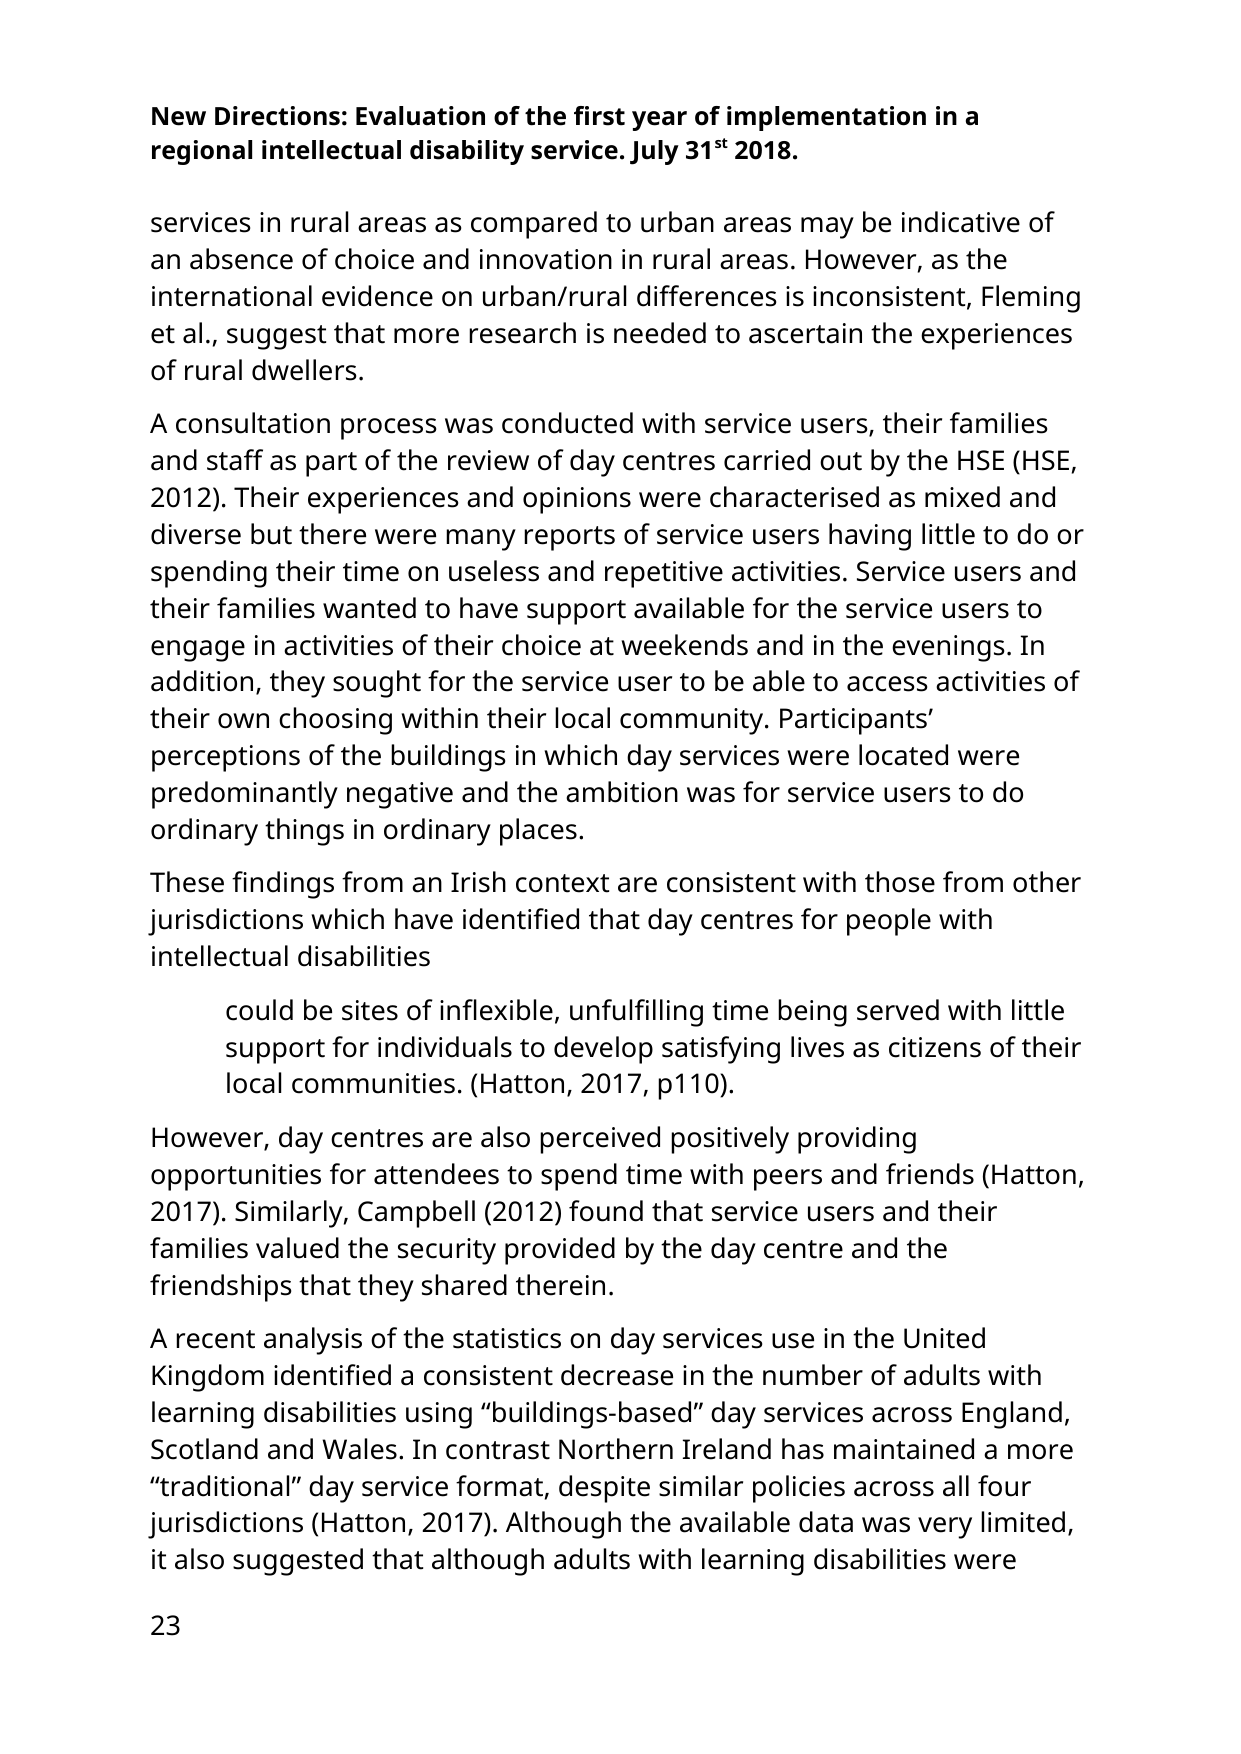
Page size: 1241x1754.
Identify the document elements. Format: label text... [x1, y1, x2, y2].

text A consultation process was conducted with service users, their families and staff as part of the review of day centres carried out by the HSE (HSE, 2012). Their experiences and opinions were characterised as mixed and diverse but there were many reports of service users having little to do or spending their time on useless and repetitive activities. Service users and their families wanted to have support available for the service users to engage in activities of their choice at weekends and in the evenings. In addition, they sought for the service user to be able to access activities of their own choosing within their local community. Participants’ perceptions of the buildings in which day services were located were predominantly negative and the ambition was for service users to do ordinary things in ordinary places. [150, 405, 1090, 847]
text These findings from an Irish context are consistent with those from other jurisdictions which have identified that day centres for people with intellectual disabilities [150, 864, 1090, 974]
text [150, 204, 1090, 388]
text could be sites of inflexible, unfulfilling time being served with little support for individuals to develop satisfying lives as citizens of their local communities. (Hatton, 2017, p110). [150, 991, 1090, 1102]
text However, day centres are also perceived positively providing opportunities for attendees to spend time with peers and friends (Hatton, 2017). Similarly, Campbell (2012) found that service users and their families valued the security provided by the day centre and the friendships that they shared therein. [150, 1118, 1090, 1303]
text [150, 1319, 1090, 1578]
